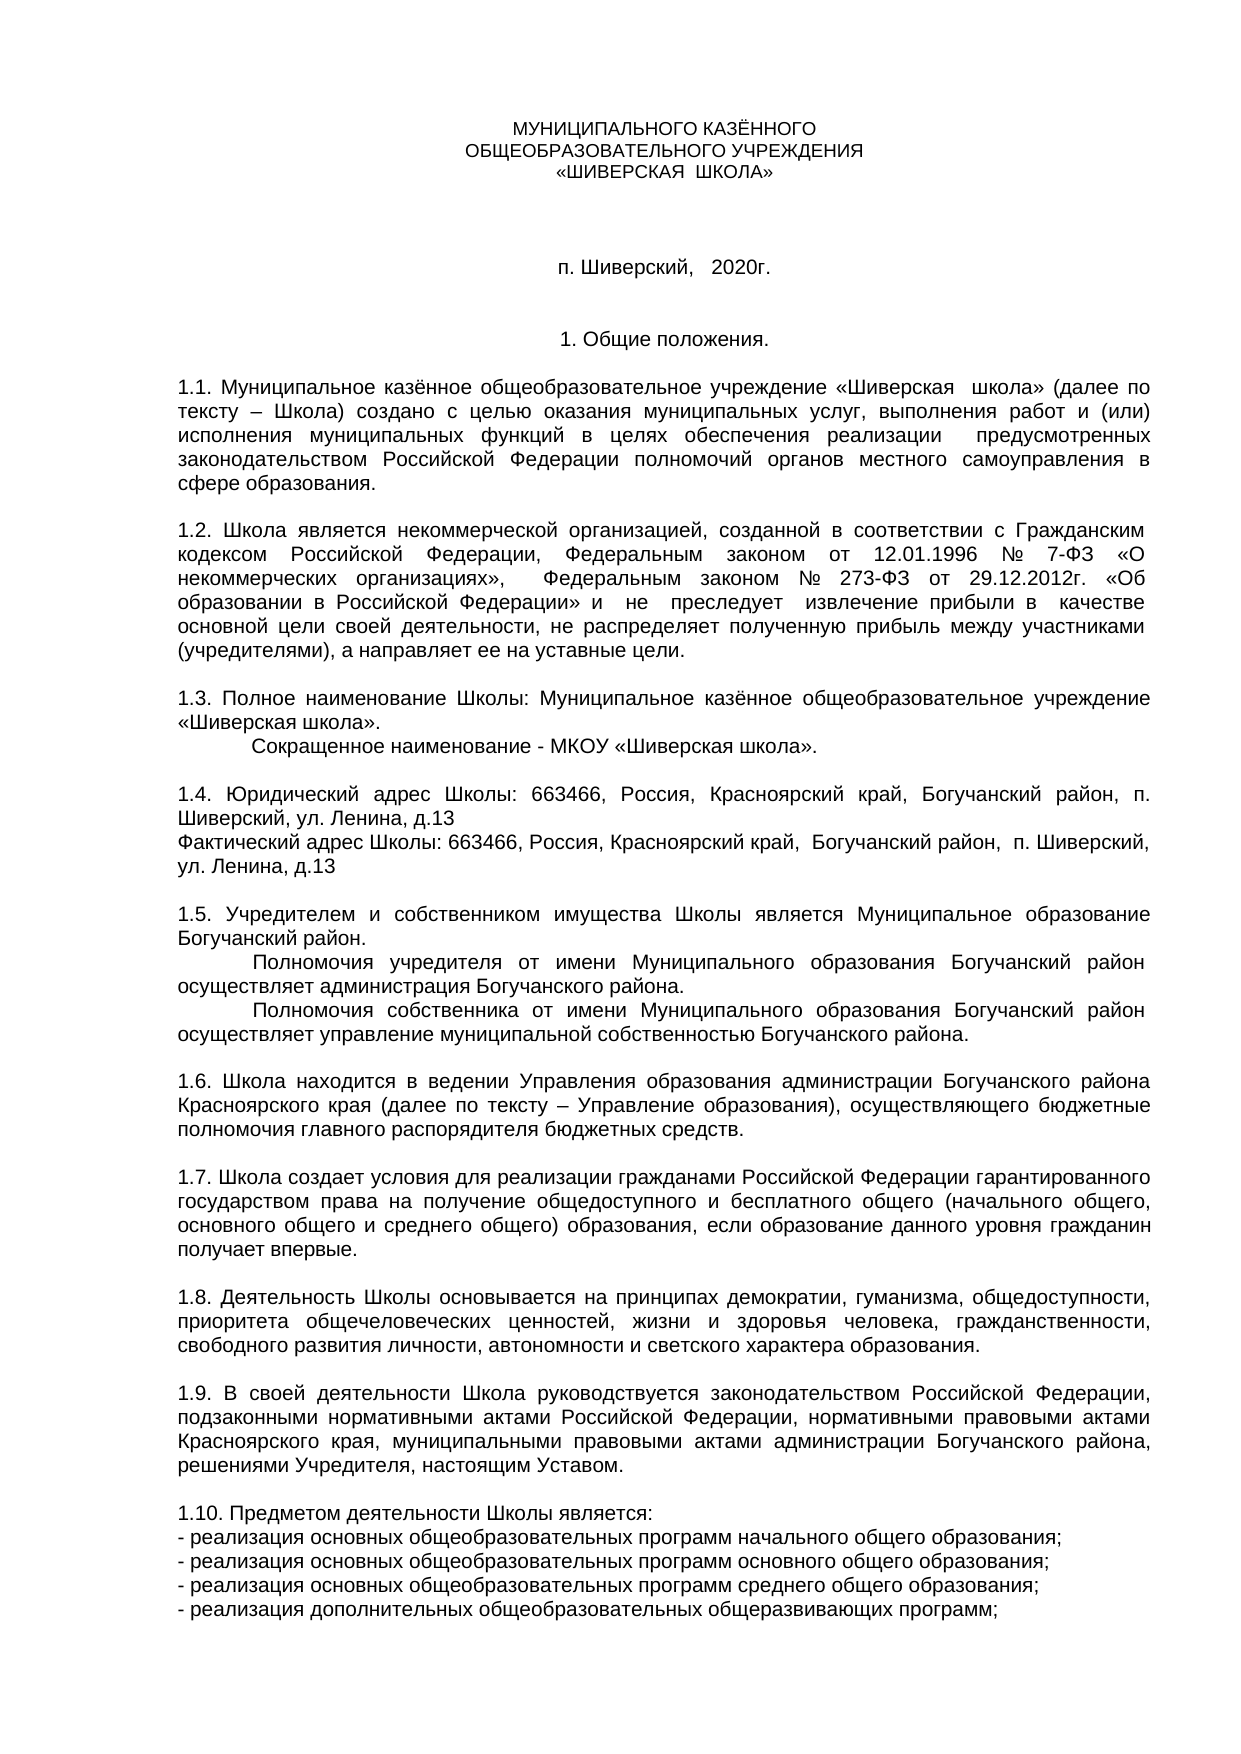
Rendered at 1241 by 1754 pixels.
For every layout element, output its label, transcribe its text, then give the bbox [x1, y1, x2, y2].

text МУНИЦИПАЛЬНОГО КАЗЁННОГО [177, 118, 1152, 140]
text 1. Общие положения. [177, 327, 1152, 351]
text - реализация дополнительных общеобразовательных общеразвивающих программ; [177, 1596, 1152, 1620]
text 1.8. Деятельность Школы основывается на принципах демократии, гуманизма, общедоступности, приоритета общечеловеческих ценностей, жизни и здоровья человека, гражданственности, свободного развития личности, автономности и светского характера образования. [177, 1285, 1152, 1357]
text 1.6. Школа находится в ведении Управления образования администрации Богучанского района Красноярского края (далее по тексту – Управление образования), осуществляющего бюджетные полномочия главного распорядителя бюджетных средств. [177, 1069, 1152, 1141]
text 1.4. Юридический адрес Школы: 663466, Россия, Красноярский край, Богучанский район, п. Шиверский, ул. Ленина, д.13 [177, 782, 1152, 830]
text 1.7. Школа создает условия для реализации гражданами Российской Федерации гарантированного государством права на получение общедоступного и бесплатного общего (начального общего, основного общего и среднего общего) образования, если образование данного уровня гражданин получает впервые. [177, 1165, 1152, 1261]
text - реализация основных общеобразовательных программ среднего общего образования; [177, 1572, 1152, 1596]
text 1.5. Учредителем и собственником имущества Школы является Муниципальное образование Богучанский район. [177, 902, 1152, 949]
text 1.9. В своей деятельности Школа руководствуется законодательством Российской Федерации, подзаконными нормативными актами Российской Федерации, нормативными правовыми актами Красноярского края, муниципальными правовыми актами администрации Богучанского района, решениями Учредителя, настоящим Уставом. [177, 1381, 1152, 1477]
text - реализация основных общеобразовательных программ начального общего образования; [177, 1524, 1152, 1548]
text 1.10. Предметом деятельности Школы является: [177, 1501, 1152, 1524]
text п. Шиверский, 2020г. [177, 255, 1152, 279]
text - реализация основных общеобразовательных программ основного общего образования; [177, 1548, 1152, 1572]
text Полномочия собственника от имени Муниципального образования Богучанский район осуществляет управление муниципальной собственностью Богучанского района. [177, 997, 1146, 1045]
text 1.3. Полное наименование Школы: Муниципальное казённое общеобразовательное учреждение «Шиверская школа». [177, 686, 1152, 734]
text 1.2. Школа является некоммерческой организацией, созданной в соответствии с Гражданским кодексом Российской Федерации, Федеральным законом от 12.01.1996 № 7-ФЗ «О некоммерческих организациях», Федеральным законом № 273-ФЗ от 29.12.2012г. «Об образовании в Российской Федерации» и не преследует извлечение прибыли в качестве основной цели своей деятельности, не распределяет полученную прибыль между участниками (учредителями), а направляет ее на уставные цели. [177, 518, 1146, 662]
text 1.1. Муниципальное казённое общеобразовательное учреждение «Шиверская школа» (далее по тексту – Школа) создано с целью оказания муниципальных услуг, выполнения работ и (или) исполнения муниципальных функций в целях обеспечения реализации предусмотренных законодательством Российской Федерации полномочий органов местного самоуправления в сфере образования. [177, 374, 1152, 494]
text ОБЩЕОБРАЗОВАТЕЛЬНОГО УЧРЕЖДЕНИЯ [177, 140, 1152, 161]
text Сокращенное наименование - МКОУ «Шиверская школа». [178, 734, 1152, 758]
text «ШИВЕРСКАЯ ШКОЛА» [177, 161, 1152, 183]
text Фактический адрес Школы: 663466, Россия, Красноярский край, Богучанский район, п. Шиверский, ул. Ленина, д.13 [177, 830, 1152, 878]
text Полномочия учредителя от имени Муниципального образования Богучанский район осуществляет администрация Богучанского района. [177, 949, 1146, 997]
